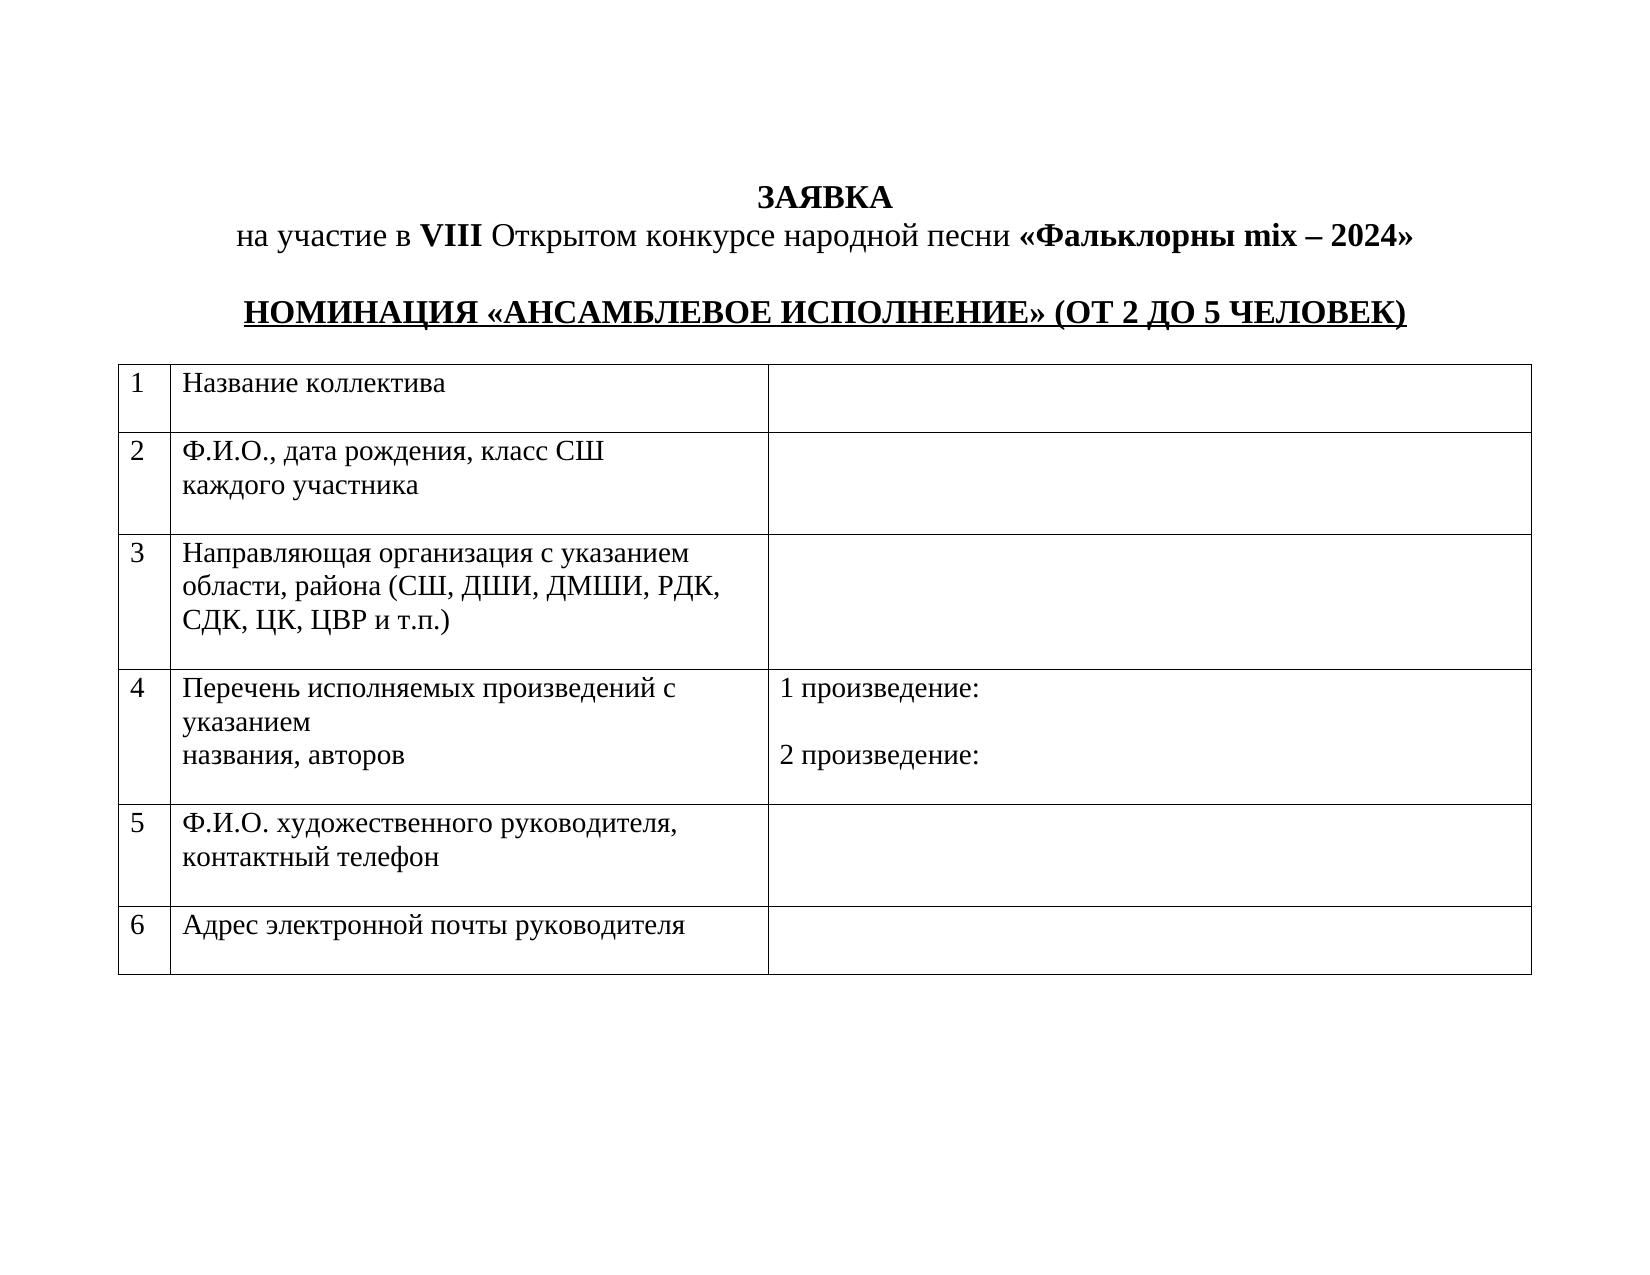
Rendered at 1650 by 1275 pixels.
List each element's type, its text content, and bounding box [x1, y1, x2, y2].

table_header 1 [119, 365, 170, 432]
table_cell [769, 805, 1531, 906]
table_cell Направляющая организация с указанием области, района (СШ, ДШИ, ДМШИ, РДК, СДК, ЦК, ЦВР и т.п.) [171, 535, 768, 669]
table_cell Ф.И.О. художественного руководителя, контактный телефон [171, 805, 768, 906]
table_cell 5 [119, 805, 170, 906]
table_cell [769, 535, 1531, 669]
table_cell [769, 907, 1531, 974]
text ЗАЯВКА [118, 177, 1532, 216]
table_cell Ф.И.О., дата рождения, класс СШ каждого участника [171, 433, 768, 534]
table_cell [769, 433, 1531, 534]
table_header Название коллектива [171, 365, 768, 432]
table_cell Перечень исполняемых произведений с указанием названия, авторов [171, 670, 768, 804]
table_cell Адрес электронной почты руководителя [171, 907, 768, 974]
table_cell 4 [119, 670, 170, 804]
table_header [769, 365, 1531, 432]
table_cell 6 [119, 907, 170, 974]
table_cell 2 [119, 433, 170, 534]
table_cell 3 [119, 535, 170, 669]
text на участие в VIІI Открытом конкурсе народной песни «Фальклорны mix – 2024» [118, 216, 1532, 254]
text НОМИНАЦИЯ «АНСАМБЛЕВОЕ ИСПОЛНЕНИЕ» (ОТ 2 ДО 5 ЧЕЛОВЕК) [118, 292, 1532, 331]
table_cell 1 произведение: 2 произведение: [769, 670, 1531, 804]
